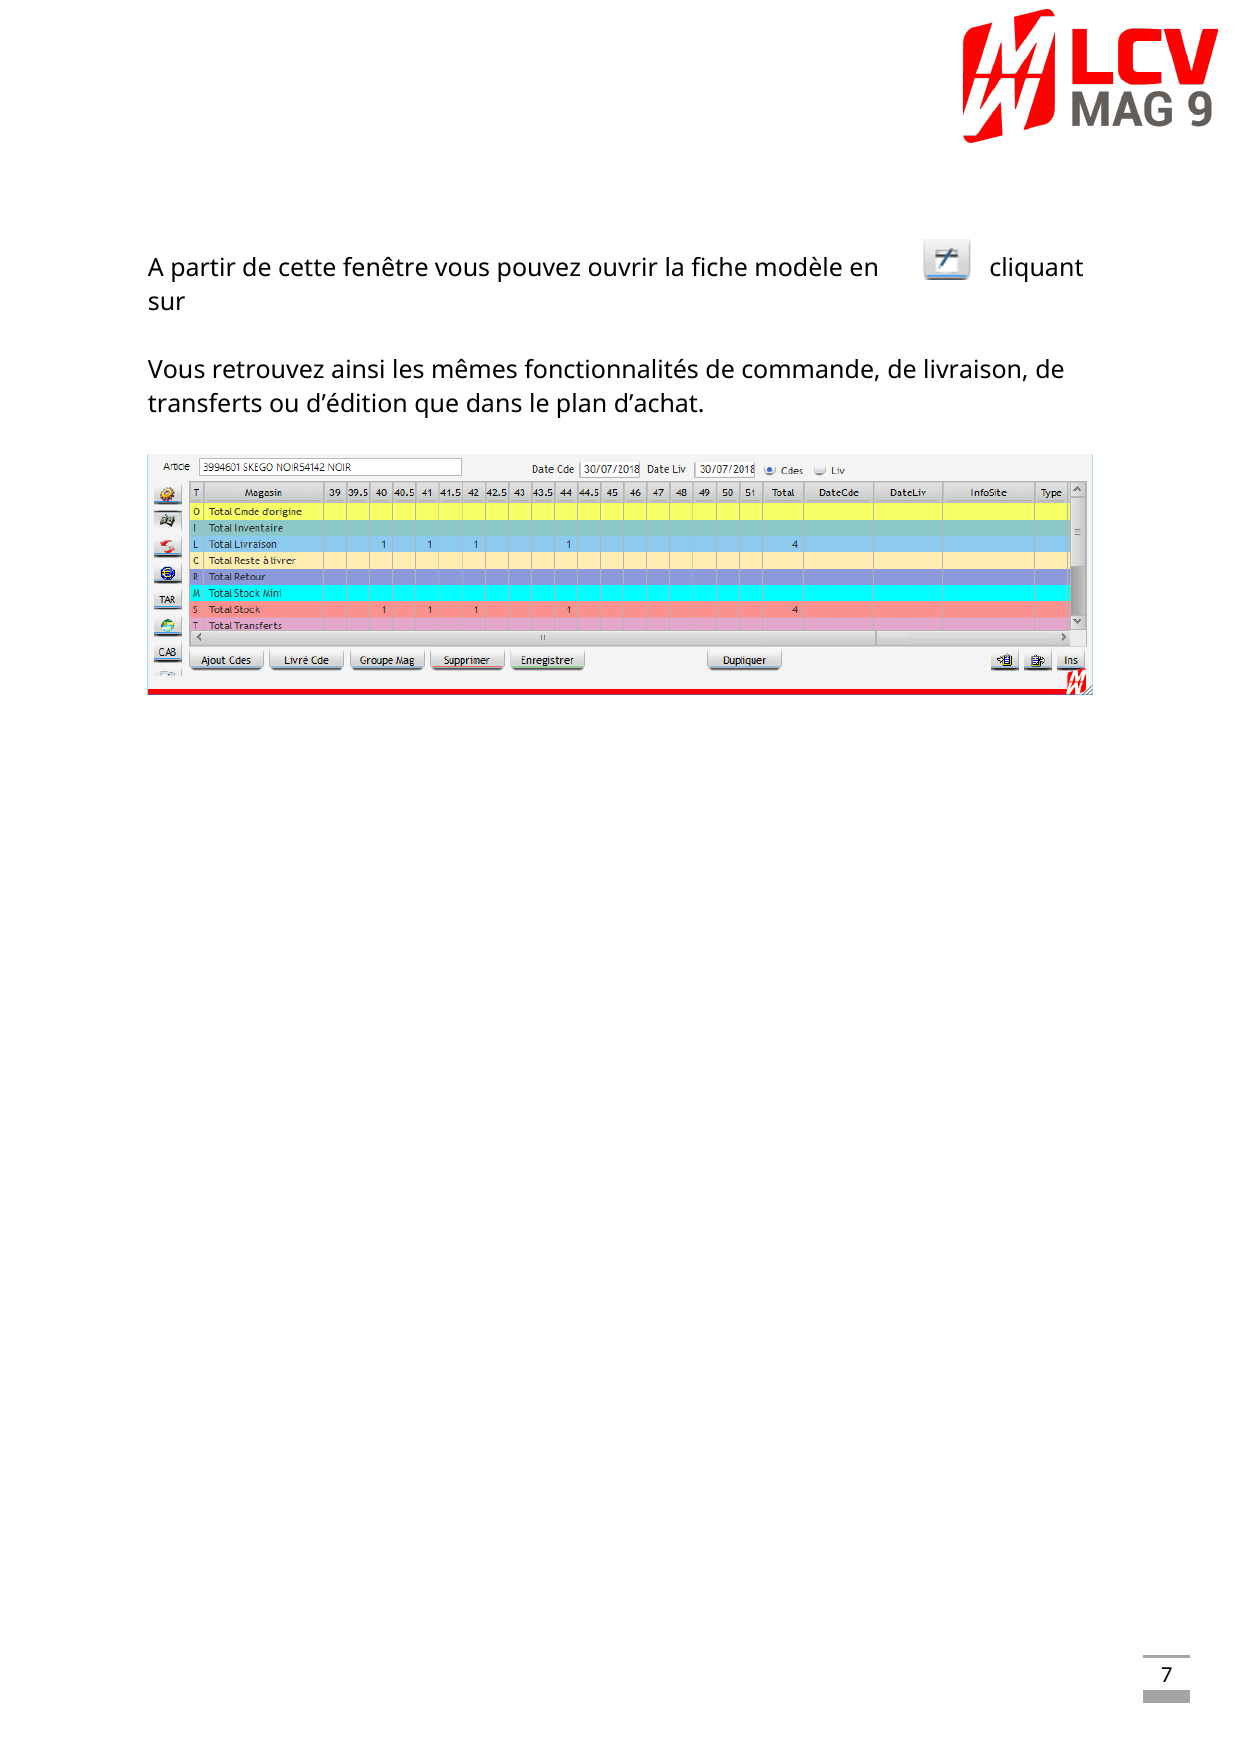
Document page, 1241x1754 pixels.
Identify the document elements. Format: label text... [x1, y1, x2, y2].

text A partir de cette fenêtre vous pouvez ouvrir la fiche modèle en cliquant sur [148, 250, 1093, 318]
text Vous retrouvez ainsi les mêmes fonctionnalités de commande, de livraison, de transferts ou d’édition que dans le plan d’achat. [148, 352, 1093, 420]
picture [961, 7, 1219, 144]
picture [923, 239, 971, 280]
picture [147, 454, 1093, 695]
